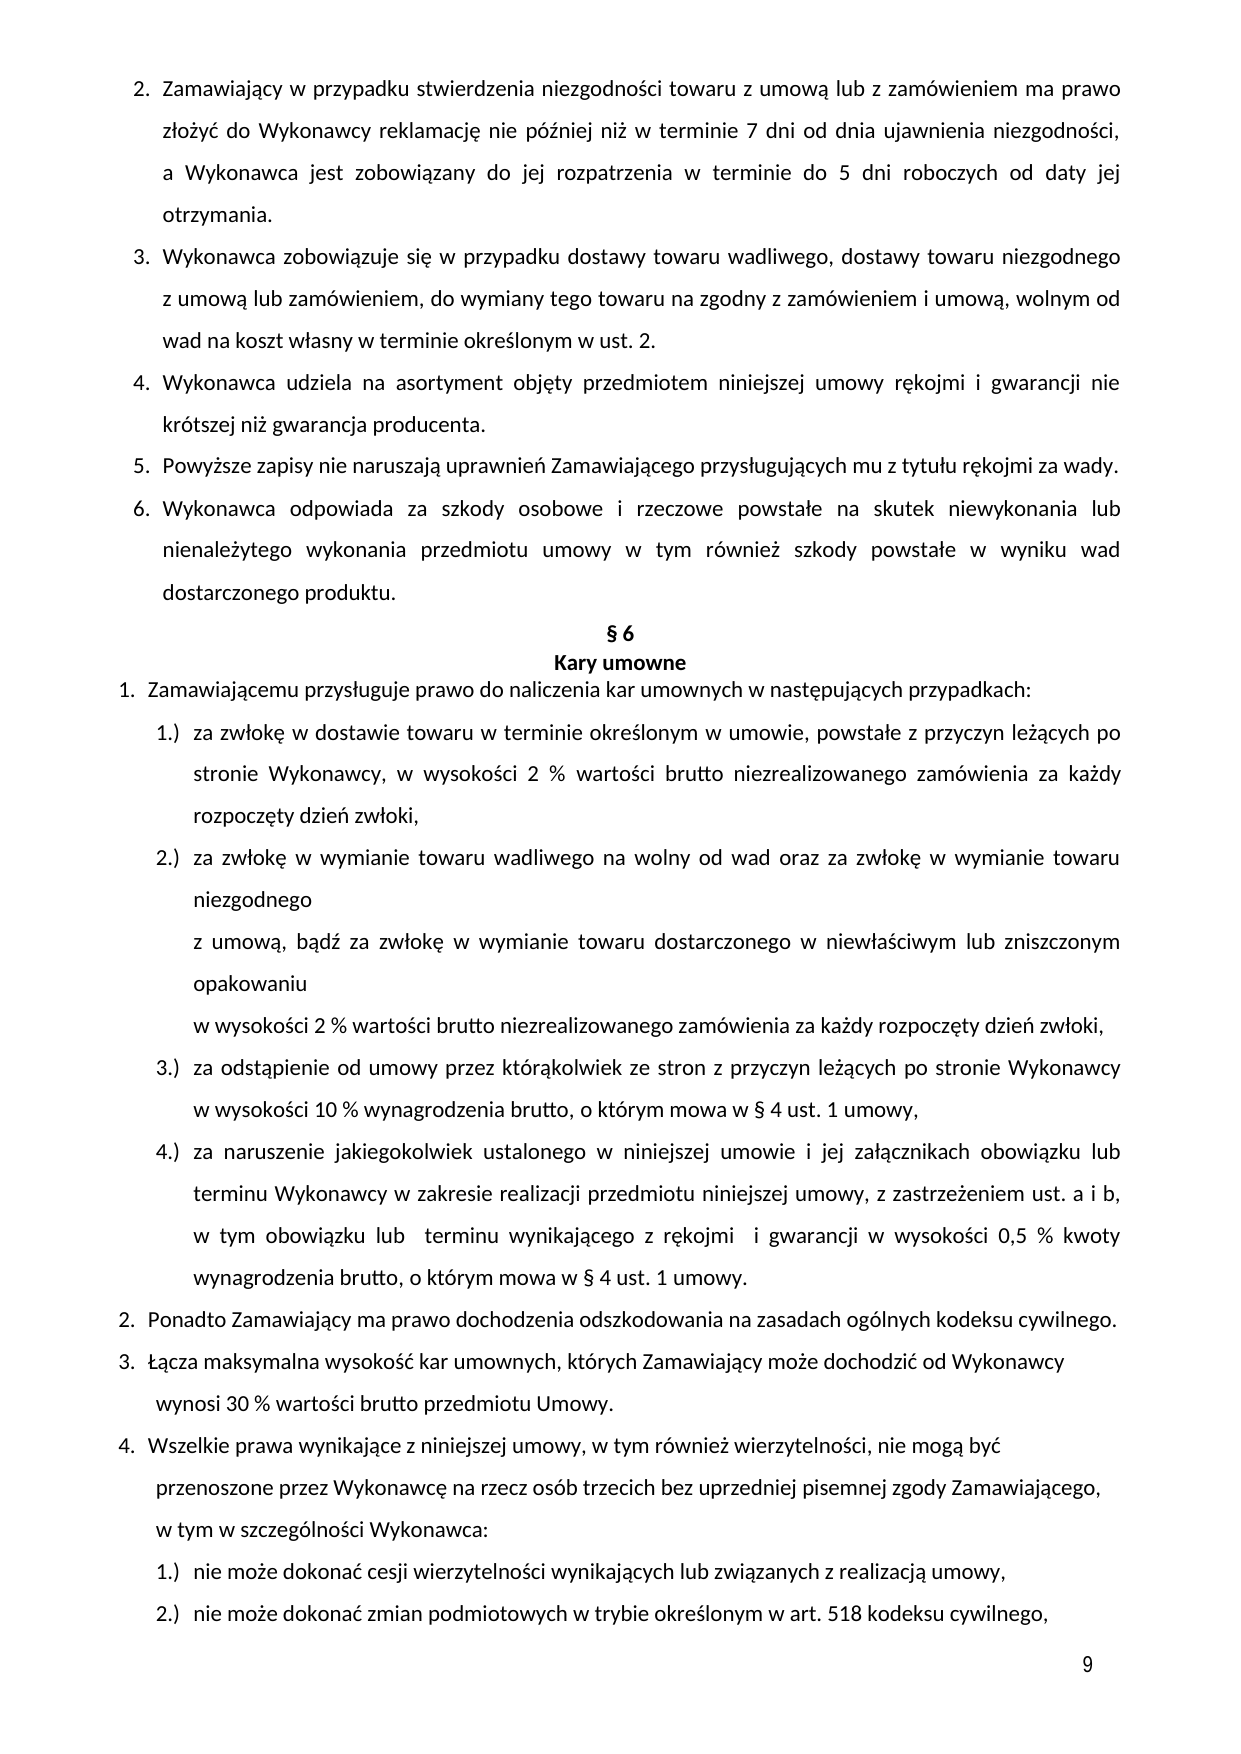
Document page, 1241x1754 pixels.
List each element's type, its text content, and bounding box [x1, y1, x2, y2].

list nie może dokonać zmian podmiotowych w trybie określonym w art. 518 kodeksu cywilnego, [156, 1599, 1122, 1627]
list za zwłokę w wymianie towaru wadliwego na wolny od wad oraz za zwłokę w wymianie towaru niezgodnego z umową, bądź za zwłokę w wymianie towaru dostarczonego w niewłaściwym lub zniszczonym opakowaniu w wysokości 2 % wartości brutto niezrealizowanego zamówienia za każdy rozpoczęty dzień zwłoki, [156, 843, 1122, 1039]
list Łącza maksymalna wysokość kar umownych, których Zamawiający może dochodzić od Wykonawcy wynosi 30 % wartości brutto przedmiotu Umowy. [118, 1347, 1122, 1417]
list za naruszenie jakiegokolwiek ustalonego w niniejszej umowie i jej załącznikach obowiązku lub terminu Wykonawcy w zakresie realizacji przedmiotu niniejszej umowy, z zastrzeżeniem ust. a i b, w tym obowiązku lub terminu wynikającego z rękojmi i gwarancji w wysokości 0,5 % kwoty wynagrodzenia brutto, o którym mowa w § 4 ust. 1 umowy. [156, 1137, 1122, 1291]
list Wszelkie prawa wynikające z niniejszej umowy, w tym również wierzytelności, nie mogą być przenoszone przez Wykonawcę na rzecz osób trzecich bez uprzedniej pisemnej zgody Zamawiającego, w tym w szczególności Wykonawca: [118, 1431, 1122, 1543]
list Wykonawca zobowiązuje się w przypadku dostawy towaru wadliwego, dostawy towaru niezgodnego z umową lub zamówieniem, do wymiany tego towaru na zgodny z zamówieniem i umową, wolnym od wad na koszt własny w terminie określonym w ust. 2. [133, 242, 1122, 354]
list za zwłokę w dostawie towaru w terminie określonym w umowie, powstałe z przyczyn leżących po stronie Wykonawcy, w wysokości 2 % wartości brutto niezrealizowanego zamówienia za każdy rozpoczęty dzień zwłoki, [156, 718, 1122, 829]
list nie może dokonać cesji wierzytelności wynikających lub związanych z realizacją umowy, [156, 1557, 1122, 1585]
list Wykonawca odpowiada za szkody osobowe i rzeczowe powstałe na skutek niewykonania lub nienależytego wykonania przedmiotu umowy w tym również szkody powstałe w wyniku wad dostarczonego produktu. [133, 494, 1122, 606]
subtitle § 6 [148, 619, 1092, 648]
list Ponadto Zamawiający ma prawo dochodzenia odszkodowania na zasadach ogólnych kodeksu cywilnego. [118, 1305, 1122, 1333]
list Zamawiający w przypadku stwierdzenia niezgodności towaru z umową lub z zamówieniem ma prawo złożyć do Wykonawcy reklamację nie później niż w terminie 7 dni od dnia ujawnienia niezgodności, a Wykonawca jest zobowiązany do jej rozpatrzenia w terminie do 5 dni roboczych od daty jej otrzymania. [133, 74, 1122, 228]
subtitle Kary umowne [148, 648, 1092, 676]
list za odstąpienie od umowy przez którąkolwiek ze stron z przyczyn leżących po stronie Wykonawcy w wysokości 10 % wynagrodzenia brutto, o którym mowa w § 4 ust. 1 umowy, [156, 1053, 1122, 1123]
list Powyższe zapisy nie naruszają uprawnień Zamawiającego przysługujących mu z tytułu rękojmi za wady. [133, 452, 1122, 480]
list Zamawiającemu przysługuje prawo do naliczenia kar umownych w następujących przypadkach: [118, 676, 1122, 704]
list Wykonawca udziela na asortyment objęty przedmiotem niniejszej umowy rękojmi i gwarancji nie krótszej niż gwarancja producenta. [133, 368, 1122, 438]
